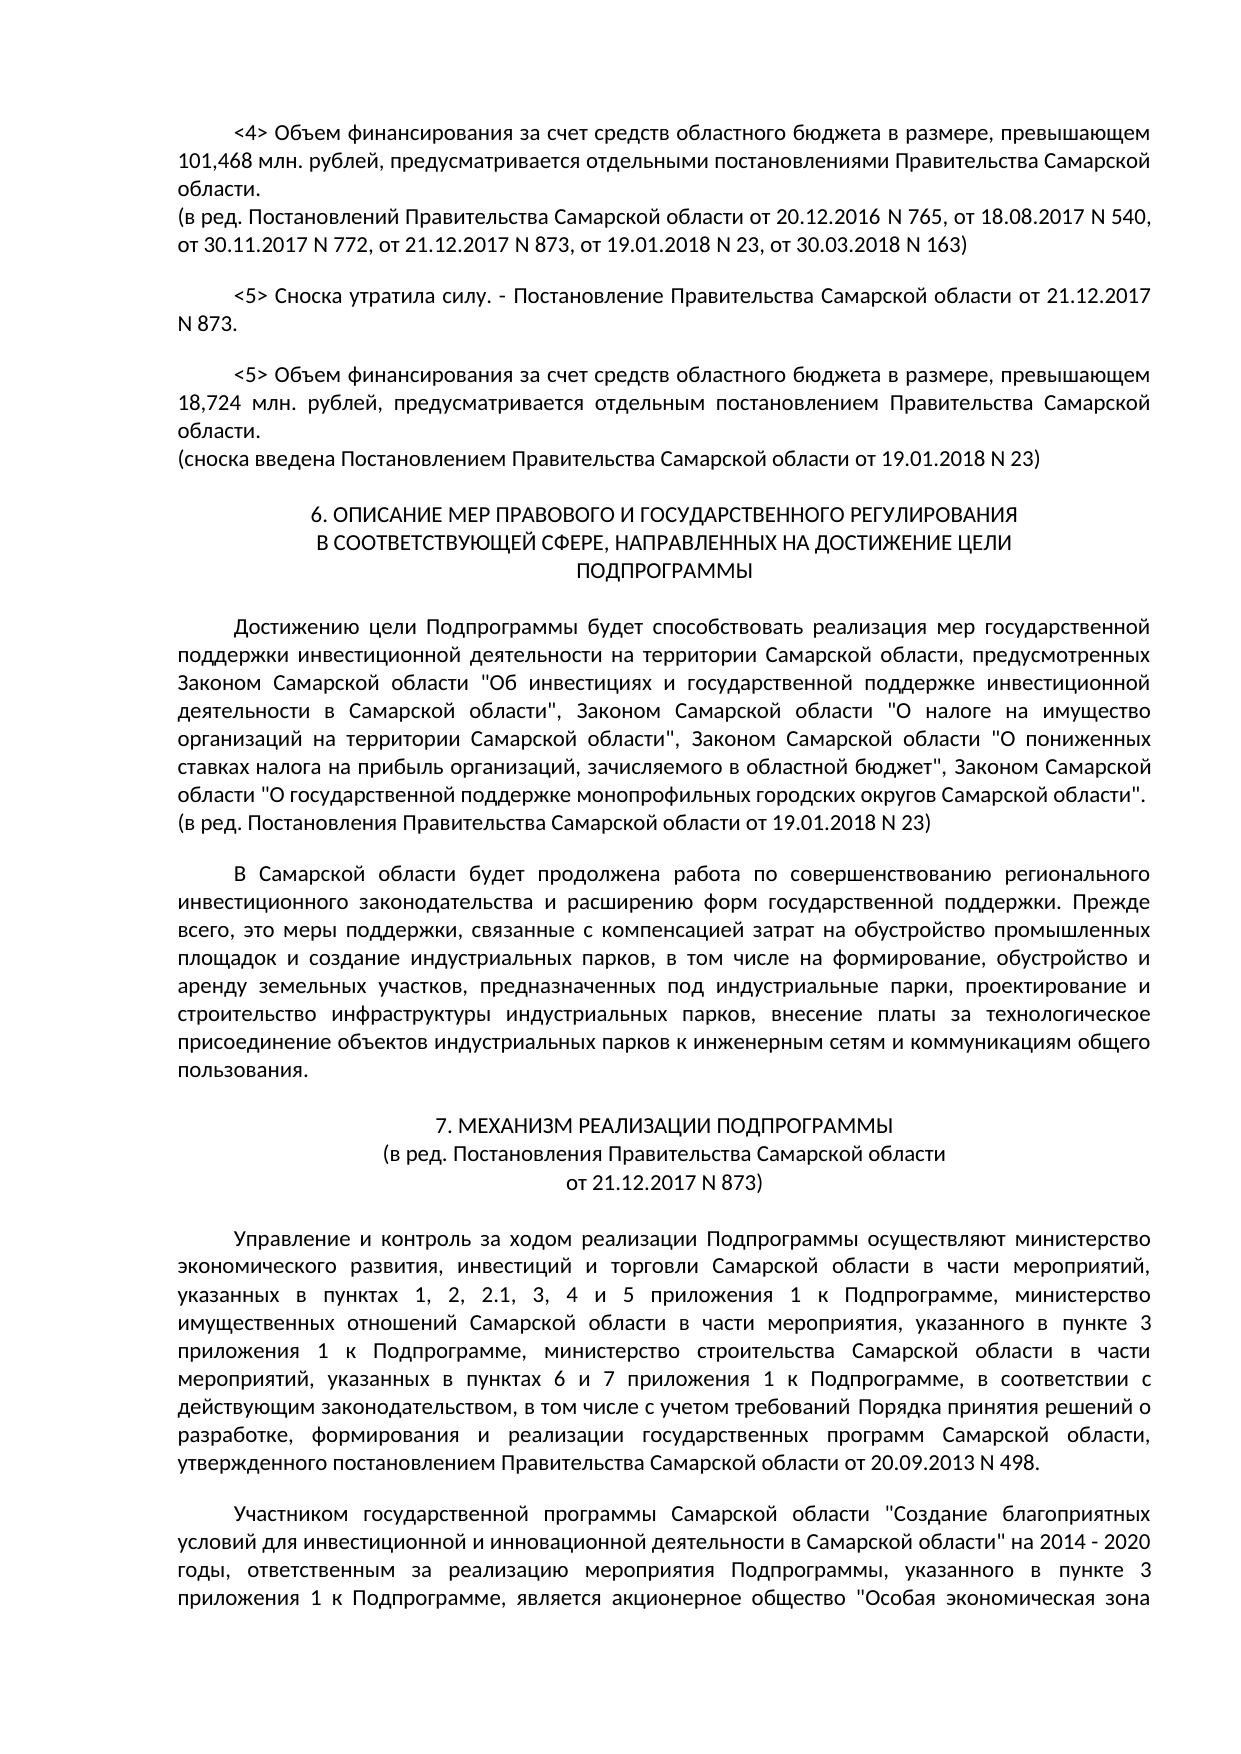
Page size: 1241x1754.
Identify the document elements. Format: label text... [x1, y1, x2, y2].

text В Самарской области будет продолжена работа по совершенствованию регионального инвестиционного законодательства и расширению форм государственной поддержки. Прежде всего, это меры поддержки, связанные с компенсацией затрат на обустройство промышленных площадок и создание индустриальных парков, в том числе на формирование, обустройство и аренду земельных участков, предназначенных под индустриальные парки, проектирование и строительство инфраструктуры индустриальных парков, внесение платы за технологическое присоединение объектов индустриальных парков к инженерным сетям и коммуникациям общего пользования. [177, 859, 1152, 1083]
text 6. ОПИСАНИЕ МЕР ПРАВОВОГО И ГОСУДАРСТВЕННОГО РЕГУЛИРОВАНИЯ [177, 500, 1152, 528]
text Достижению цели Подпрограммы будет способствовать реализация мер государственной поддержки инвестиционной деятельности на территории Самарской области, предусмотренных Законом Самарской области "Об инвестициях и государственной поддержке инвестиционной деятельности в Самарской области", Законом Самарской области "О налоге на имущество организаций на территории Самарской области", Законом Самарской области "О пониженных ставках налога на прибыль организаций, зачисляемого в областной бюджет", Законом Самарской области "О государственной поддержке монопрофильных городских округов Самарской области". [177, 612, 1152, 808]
text (в ред. Постановления Правительства Самарской области от 19.01.2018 N 23) [177, 808, 1152, 836]
text <5> Объем финансирования за счет средств областного бюджета в размере, превышающем 18,724 млн. рублей, предусматривается отдельным постановлением Правительства Самарской области. [177, 360, 1152, 444]
text (сноска введена Постановлением Правительства Самарской области от 19.01.2018 N 23) [177, 444, 1152, 472]
text В СООТВЕТСТВУЮЩЕЙ СФЕРЕ, НАПРАВЛЕННЫХ НА ДОСТИЖЕНИЕ ЦЕЛИ [177, 528, 1152, 556]
text 7. МЕХАНИЗМ РЕАЛИЗАЦИИ ПОДПРОГРАММЫ [177, 1112, 1152, 1139]
text Управление и контроль за ходом реализации Подпрограммы осуществляют министерство экономического развития, инвестиций и торговли Самарской области в части мероприятий, указанных в пунктах 1, 2, 2.1, 3, 4 и 5 приложения 1 к Подпрограмме, министерство имущественных отношений Самарской области в части мероприятия, указанного в пункте 3 приложения 1 к Подпрограмме, министерство строительства Самарской области в части мероприятий, указанных в пунктах 6 и 7 приложения 1 к Подпрограмме, в соответствии с действующим законодательством, в том числе с учетом требований Порядка принятия решений о разработке, формирования и реализации государственных программ Самарской области, утвержденного постановлением Правительства Самарской области от 20.09.2013 N 498. [177, 1224, 1152, 1476]
text ПОДПРОГРАММЫ [177, 556, 1152, 584]
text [177, 1499, 1152, 1611]
text <4> Объем финансирования за счет средств областного бюджета в размере, превышающем 101,468 млн. рублей, предусматривается отдельными постановлениями Правительства Самарской области. [177, 118, 1152, 202]
text (в ред. Постановления Правительства Самарской области [177, 1139, 1152, 1168]
text от 21.12.2017 N 873) [177, 1168, 1152, 1196]
text <5> Сноска утратила силу. - Постановление Правительства Самарской области от 21.12.2017 N 873. [177, 281, 1152, 337]
